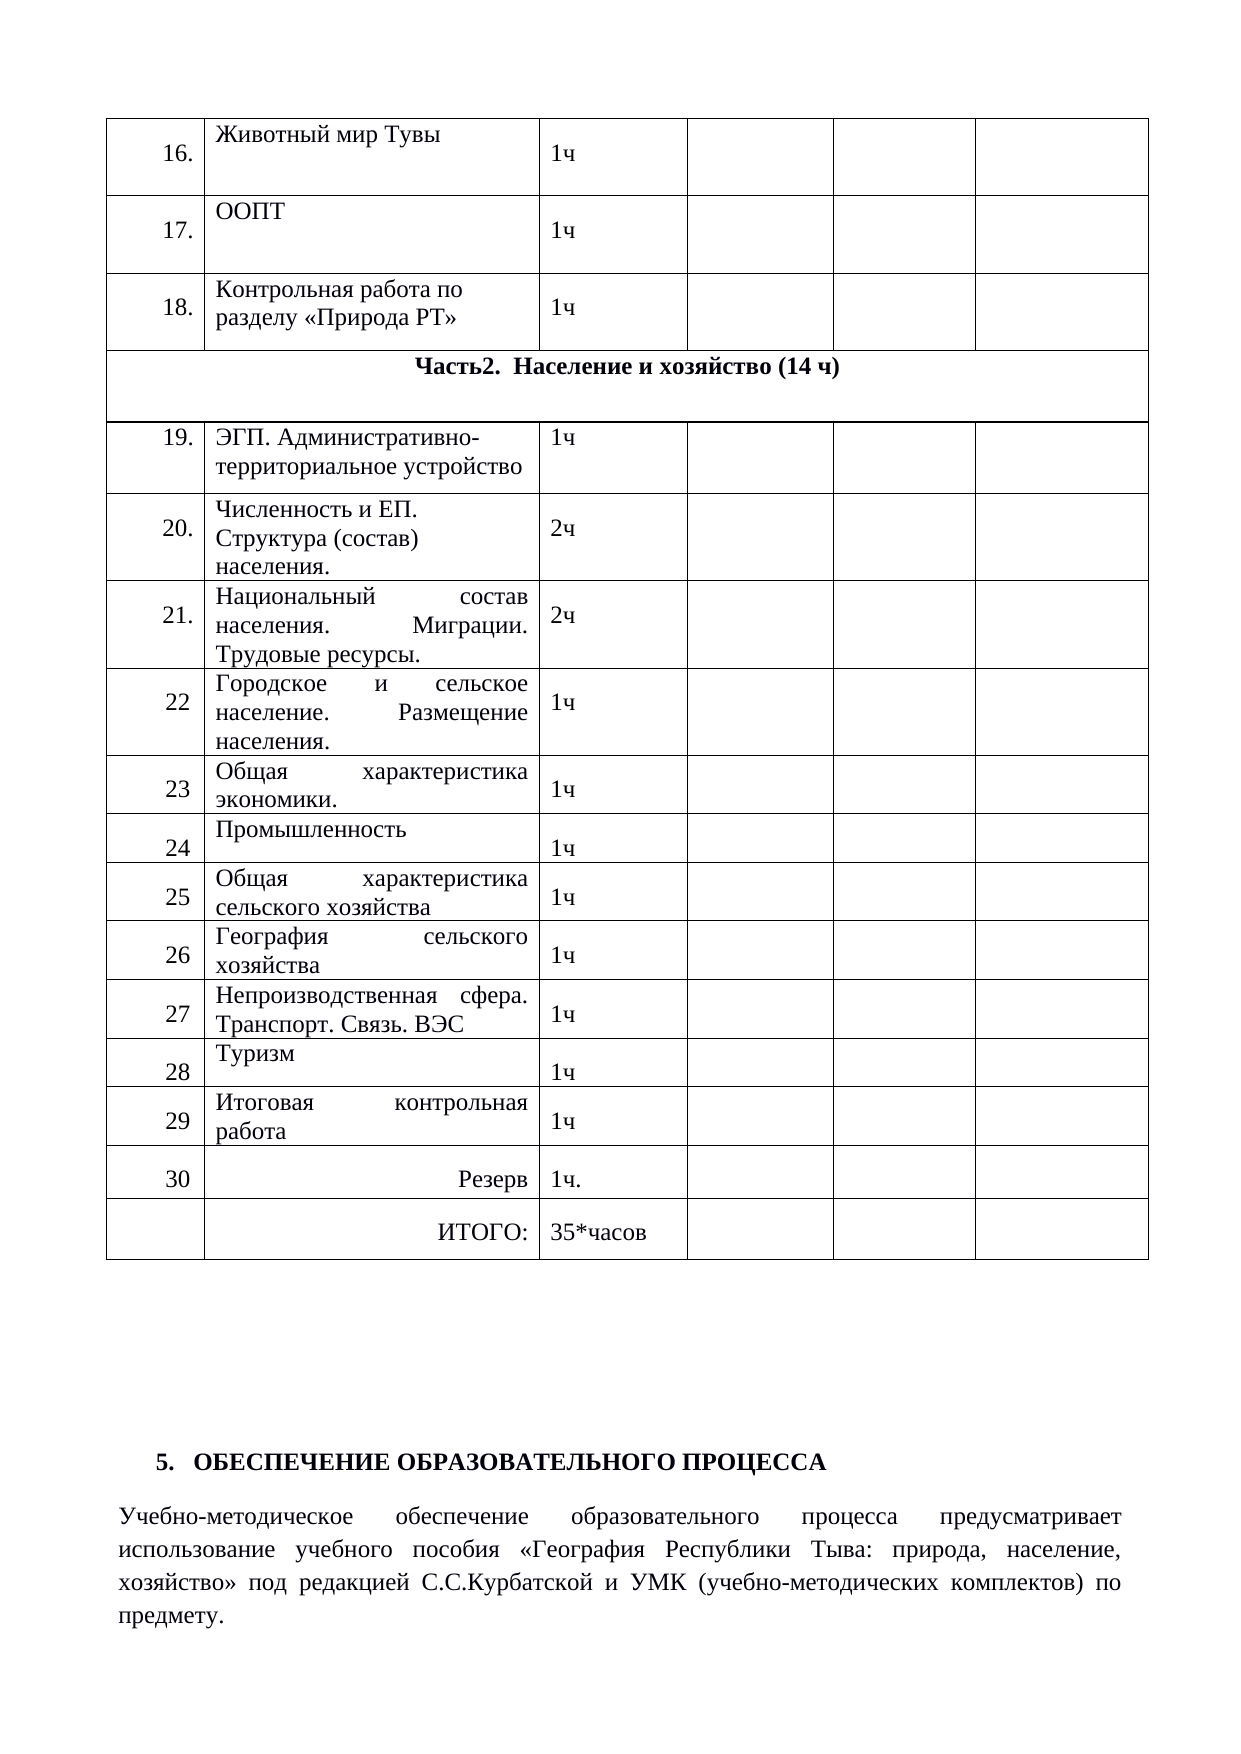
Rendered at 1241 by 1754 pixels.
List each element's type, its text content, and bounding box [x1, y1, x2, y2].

table_cell [688, 669, 833, 755]
table_cell [688, 423, 833, 493]
table_cell [107, 1199, 204, 1258]
table_cell 27 [107, 980, 204, 1037]
table_cell 1ч [540, 1039, 687, 1086]
table_cell [976, 1087, 1148, 1144]
table_cell 1ч [540, 669, 687, 755]
table_cell Численность и ЕП. Структура (состав) населения. [205, 494, 539, 580]
table_cell [834, 274, 975, 350]
table_cell [976, 921, 1148, 979]
table_cell [834, 423, 975, 493]
table_cell [976, 1199, 1148, 1258]
table_cell [834, 921, 975, 979]
table_cell [976, 980, 1148, 1037]
table_cell [834, 669, 975, 755]
table_cell 20. [107, 494, 204, 580]
table_cell [107, 274, 204, 350]
table_cell 29 [107, 1087, 204, 1144]
table_cell 23 [107, 756, 204, 813]
table_cell [834, 581, 975, 667]
table_cell [688, 921, 833, 979]
table_cell [834, 494, 975, 580]
table_cell [688, 274, 833, 350]
table_cell [976, 581, 1148, 667]
table_cell География сельского хозяйства [205, 921, 539, 979]
table_cell 21. [107, 581, 204, 667]
table_cell [976, 274, 1148, 350]
table_cell [107, 196, 204, 273]
table_cell 1ч. [540, 1146, 687, 1198]
table_cell 1ч [540, 921, 687, 979]
table_cell [834, 1087, 975, 1144]
table_cell Контрольная работа по разделу «Природа РТ» [205, 274, 539, 350]
table_cell Туризм [205, 1039, 539, 1086]
table_cell 30 [107, 1146, 204, 1198]
table_cell [976, 1039, 1148, 1086]
table_cell Общая характеристика экономики. [205, 756, 539, 813]
table_cell [688, 1146, 833, 1198]
table_cell [834, 1199, 975, 1258]
table_cell [688, 196, 833, 273]
table_cell [688, 863, 833, 920]
table_cell Резерв [205, 1146, 539, 1198]
table_cell [688, 1039, 833, 1086]
table_cell [834, 1146, 975, 1198]
table_cell [976, 756, 1148, 813]
table_cell [976, 494, 1148, 580]
table_cell 1ч [540, 1087, 687, 1144]
table_cell [834, 814, 975, 862]
table_cell 1ч [540, 196, 687, 273]
table_cell [834, 1039, 975, 1086]
table_cell Промышленность [205, 814, 539, 862]
table_cell 1ч [540, 119, 687, 195]
table_cell [107, 119, 204, 195]
table_cell [688, 119, 833, 195]
table_cell [688, 980, 833, 1037]
table_cell 1ч [540, 863, 687, 920]
table_cell ЭГП. Административно-территориальное устройство [205, 423, 539, 493]
list ОБЕСПЕЧЕНИЕ ОБРАЗОВАТЕЛЬНОГО ПРОЦЕССА [156, 1447, 1122, 1476]
table_cell 35*часов [540, 1199, 687, 1258]
table_cell [834, 196, 975, 273]
table_cell Национальный состав населения. Миграции. Трудовые ресурсы. [205, 581, 539, 667]
table_cell 28 [107, 1039, 204, 1086]
table_cell [688, 1199, 833, 1258]
table_cell [688, 756, 833, 813]
table_cell [834, 119, 975, 195]
table_cell [976, 863, 1148, 920]
table_cell 25 [107, 863, 204, 920]
table_cell 1ч [540, 980, 687, 1037]
table_cell Непроизводственная сфера. Транспорт. Связь. ВЭС [205, 980, 539, 1037]
table_cell ИТОГО: [205, 1199, 539, 1258]
table_cell Общая характеристика сельского хозяйства [205, 863, 539, 920]
table_cell [976, 423, 1148, 493]
table_cell 26 [107, 921, 204, 979]
table_cell [834, 980, 975, 1037]
table_cell [688, 494, 833, 580]
table_cell [834, 756, 975, 813]
table_cell Итоговая контрольная работа [205, 1087, 539, 1144]
text Учебно-методическое обеспечение образовательного процесса предусматривает использование учебного пособия «География Республики Тыва: природа, население, хозяйство» под редакцией С.С.Курбатской и УМК (учебно-методических комплектов) по предмету. [118, 1501, 1122, 1629]
table_cell 2ч [540, 581, 687, 667]
table_cell [976, 669, 1148, 755]
table_cell ООПТ [205, 196, 539, 273]
table_cell [688, 581, 833, 667]
table_cell [688, 1087, 833, 1144]
table_cell [976, 119, 1148, 195]
table_cell [976, 814, 1148, 862]
table_cell 2ч [540, 494, 687, 580]
table_cell 1ч [540, 274, 687, 350]
table_cell [976, 196, 1148, 273]
table_cell [688, 814, 833, 862]
table_cell 24 [107, 814, 204, 862]
table_cell [834, 863, 975, 920]
table_cell [976, 1146, 1148, 1198]
table_cell 22 [107, 669, 204, 755]
table_cell 1ч [540, 814, 687, 862]
table_cell 1ч [540, 423, 687, 493]
table_cell 19. [107, 423, 204, 493]
table_cell Городское и сельское население. Размещение населения. [205, 669, 539, 755]
table_cell Животный мир Тувы [205, 119, 539, 195]
table_cell Часть2. Население и хозяйство (14 ч) [107, 351, 1148, 421]
table_cell 1ч [540, 756, 687, 813]
